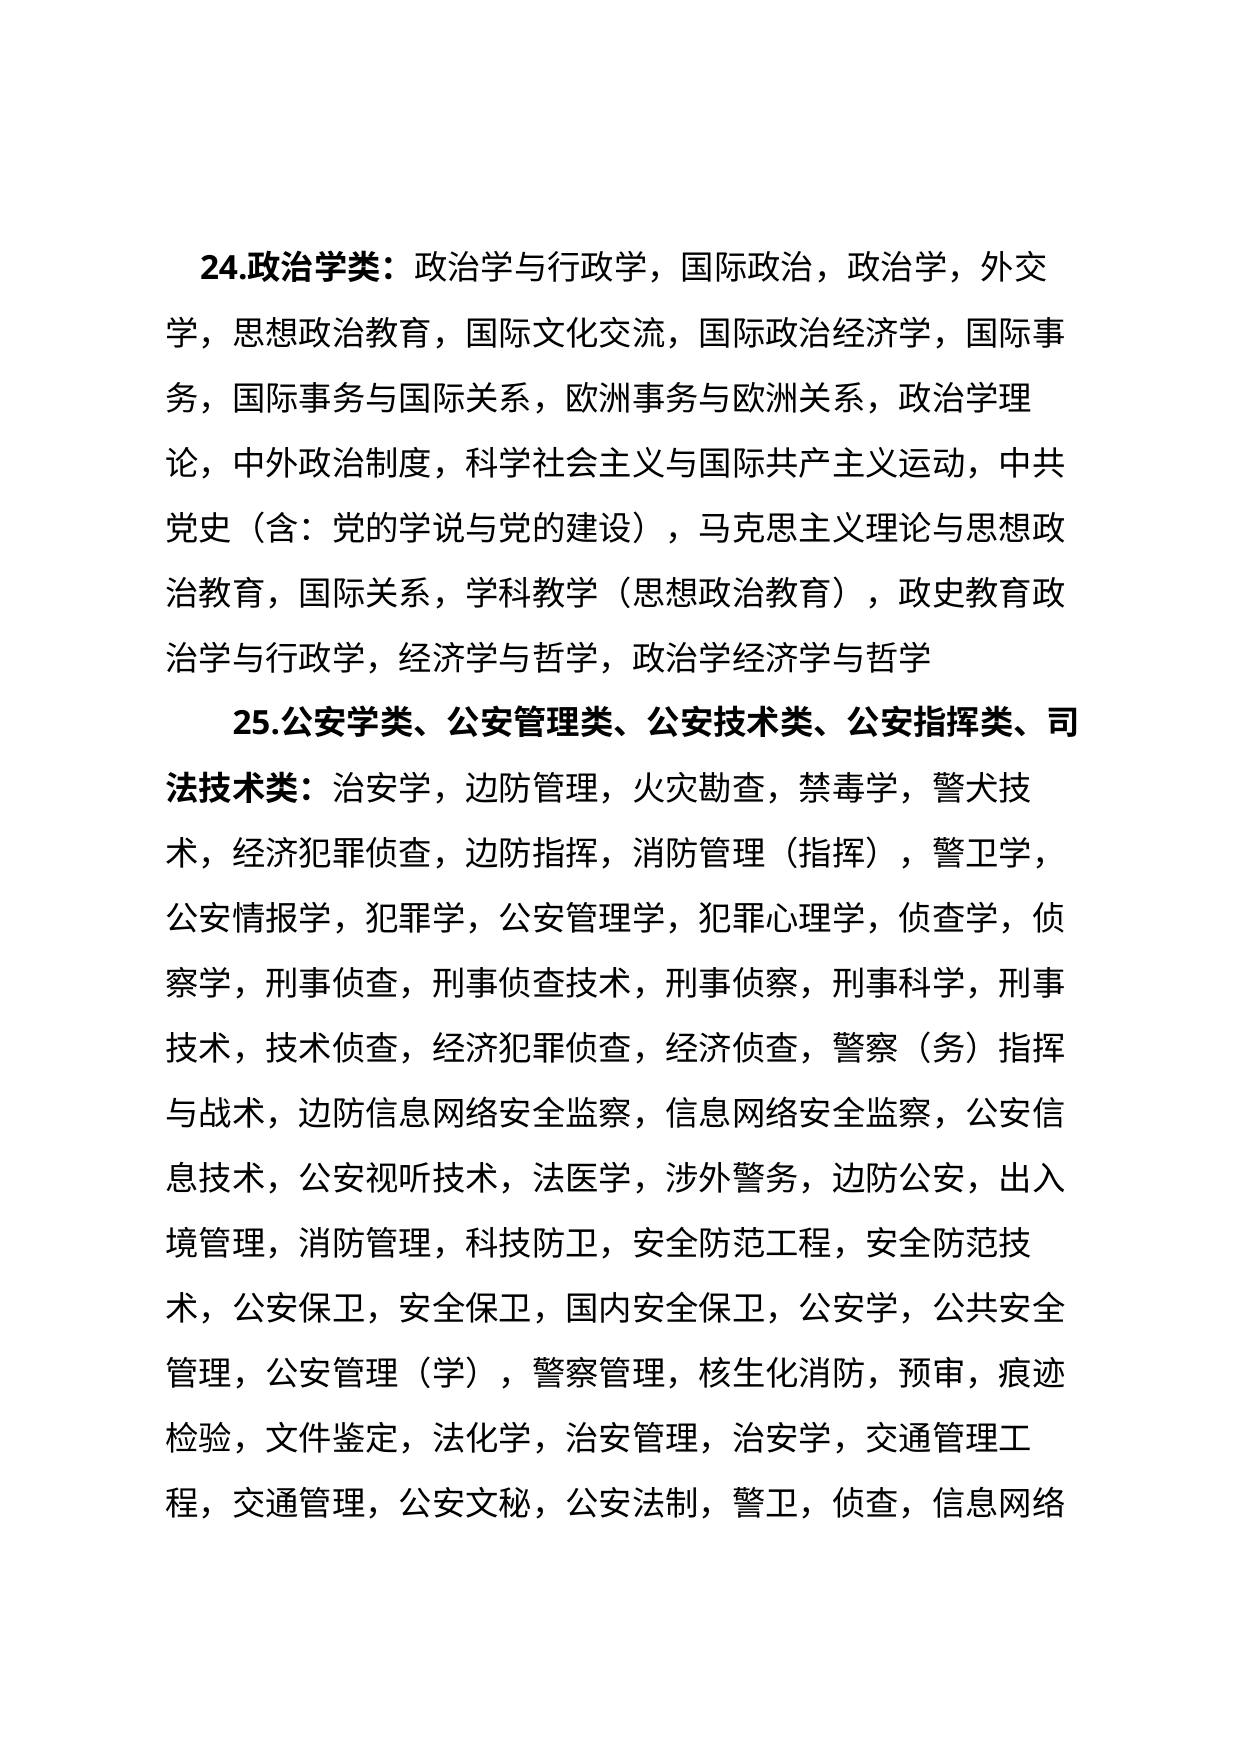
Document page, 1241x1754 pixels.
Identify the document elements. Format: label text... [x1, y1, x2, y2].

text 24.政治学类：政治学与行政学，国际政治，政治学，外交学，思想政治教育，国际文化交流，国际政治经济学，国际事务，国际事务与国际关系，欧洲事务与欧洲关系，政治学理论，中外政治制度，科学社会主义与国际共产主义运动，中共党史（含：党的学说与党的建设），马克思主义理论与思想政治教育，国际关系，学科教学（思想政治教育），政史教育政治学与行政学，经济学与哲学，政治学经济学与哲学 [165, 233, 1087, 688]
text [165, 688, 1087, 1533]
